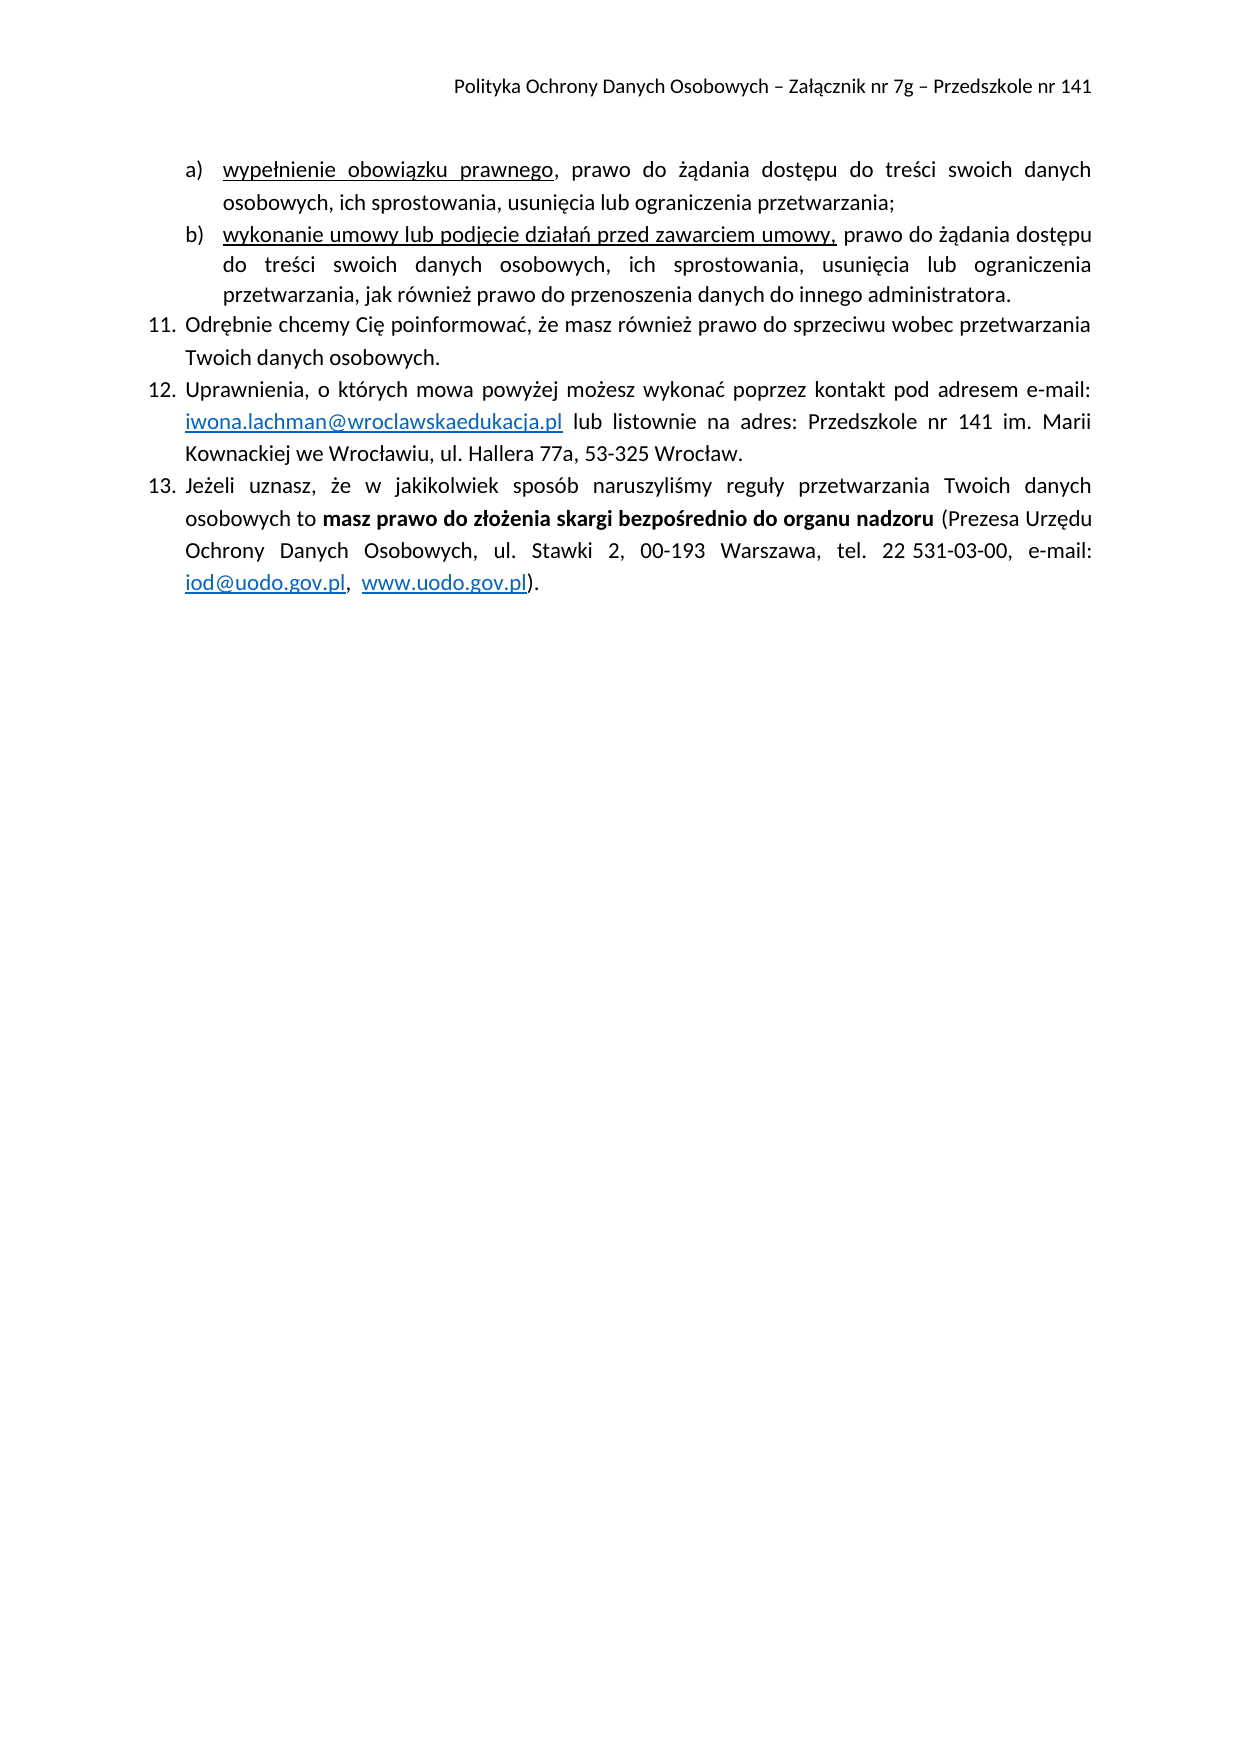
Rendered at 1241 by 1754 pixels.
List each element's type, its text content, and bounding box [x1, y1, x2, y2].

list Uprawnienia, o których mowa powyżej możesz wykonać poprzez kontakt pod adresem e-mail: iwona.lachman@wroclawskaedukacja.pl lub listownie na adres: Przedszkole nr 141 im. Marii Kownackiej we Wrocławiu, ul. Hallera 77a, 53-325 Wrocław. [148, 375, 1093, 467]
list wypełnienie obowiązku prawnego, prawo do żądania dostępu do treści swoich danych osobowych, ich sprostowania, usunięcia lub ograniczenia przetwarzania; [185, 156, 1093, 216]
list Jeżeli uznasz, że w jakikolwiek sposób naruszyliśmy reguły przetwarzania Twoich danych osobowych to masz prawo do złożenia skargi bezpośrednio do organu nadzoru (Prezesa Urzędu Ochrony Danych Osobowych, ul. Stawki 2, 00-193 Warszawa, tel. 22 531-03-00, e-mail: iod@uodo.gov.pl, www.uodo.gov.pl). [148, 472, 1093, 596]
list wykonanie umowy lub podjęcie działań przed zawarciem umowy, prawo do żądania dostępu do treści swoich danych osobowych, ich sprostowania, usunięcia lub ograniczenia przetwarzania, jak również prawo do przenoszenia danych do innego administratora. [185, 220, 1093, 308]
list Odrębnie chcemy Cię poinformować, że masz również prawo do sprzeciwu wobec przetwarzania Twoich danych osobowych. [148, 311, 1093, 371]
